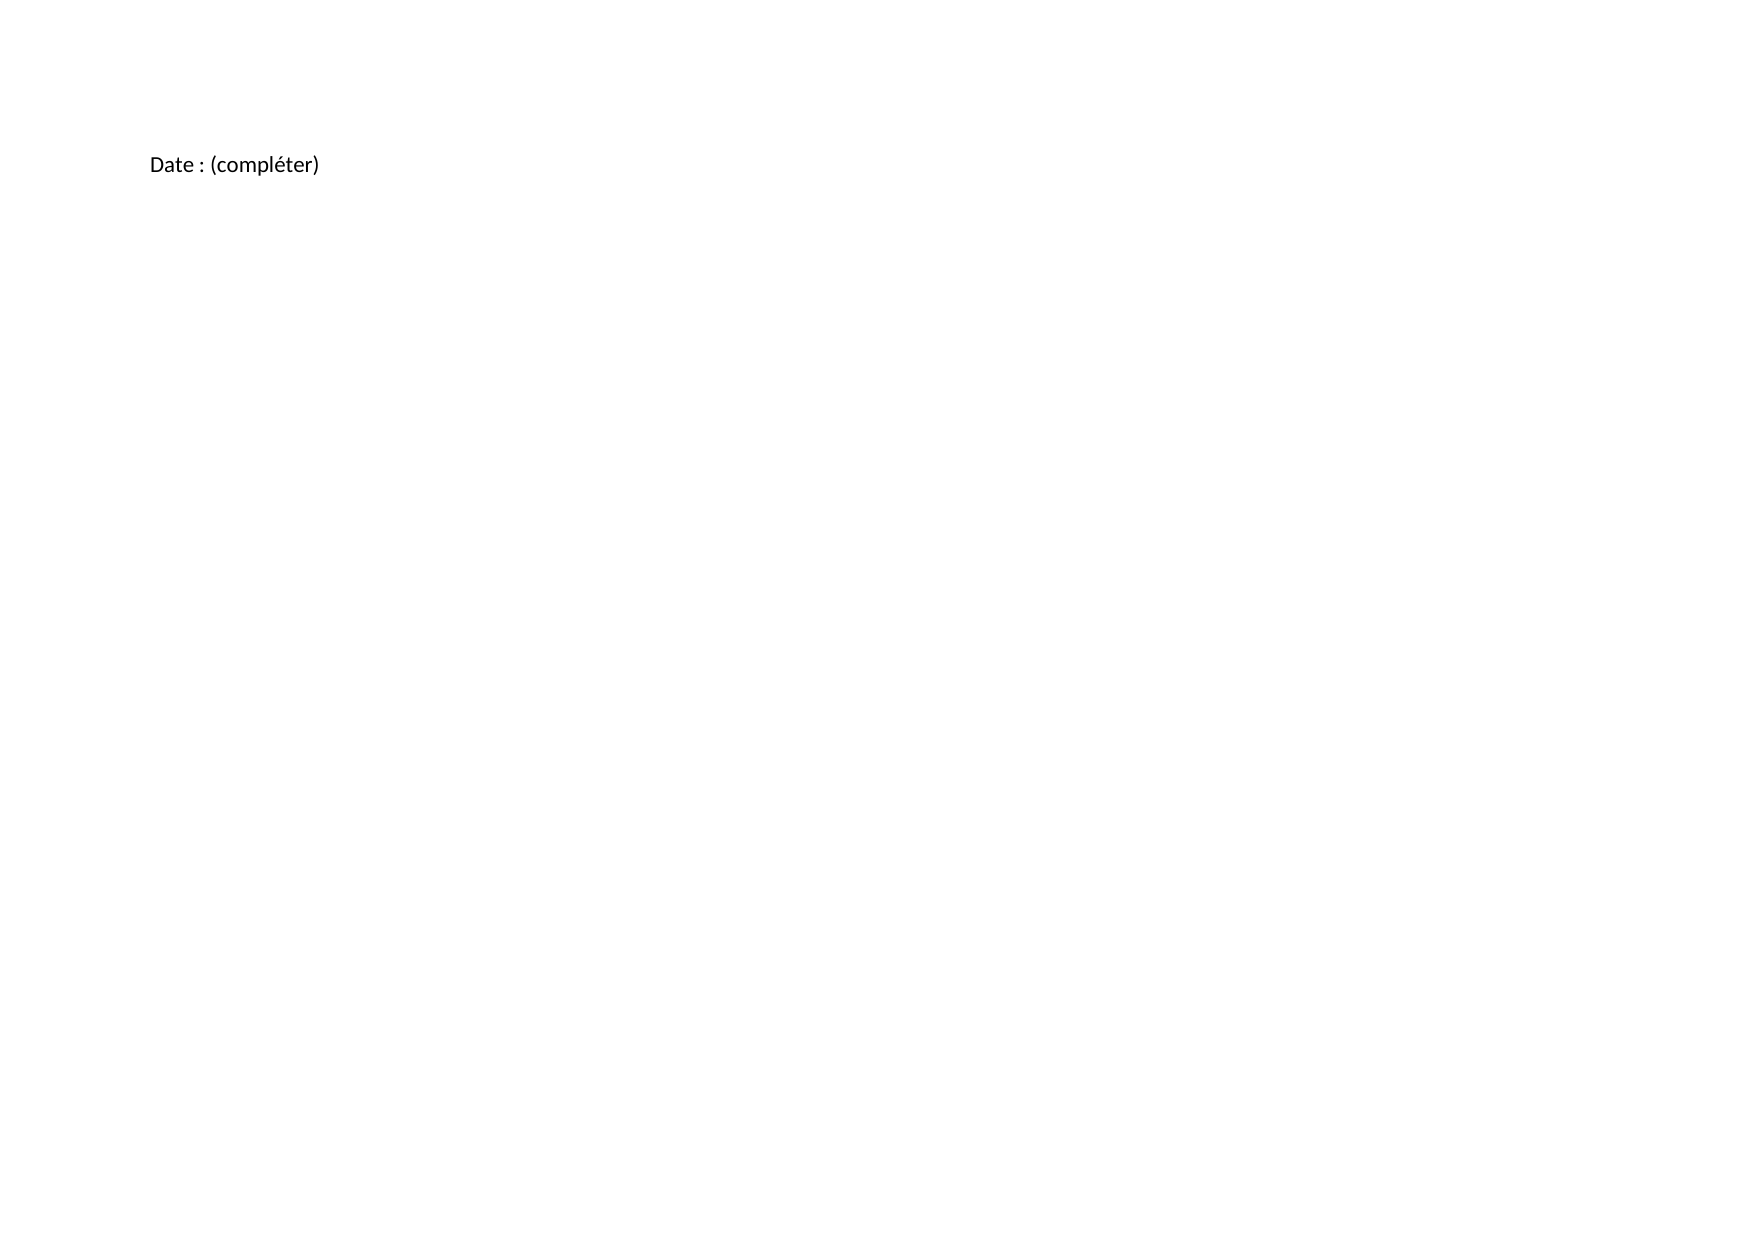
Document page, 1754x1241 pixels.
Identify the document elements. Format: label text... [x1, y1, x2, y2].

text Date : (compléter) [150, 150, 1604, 178]
